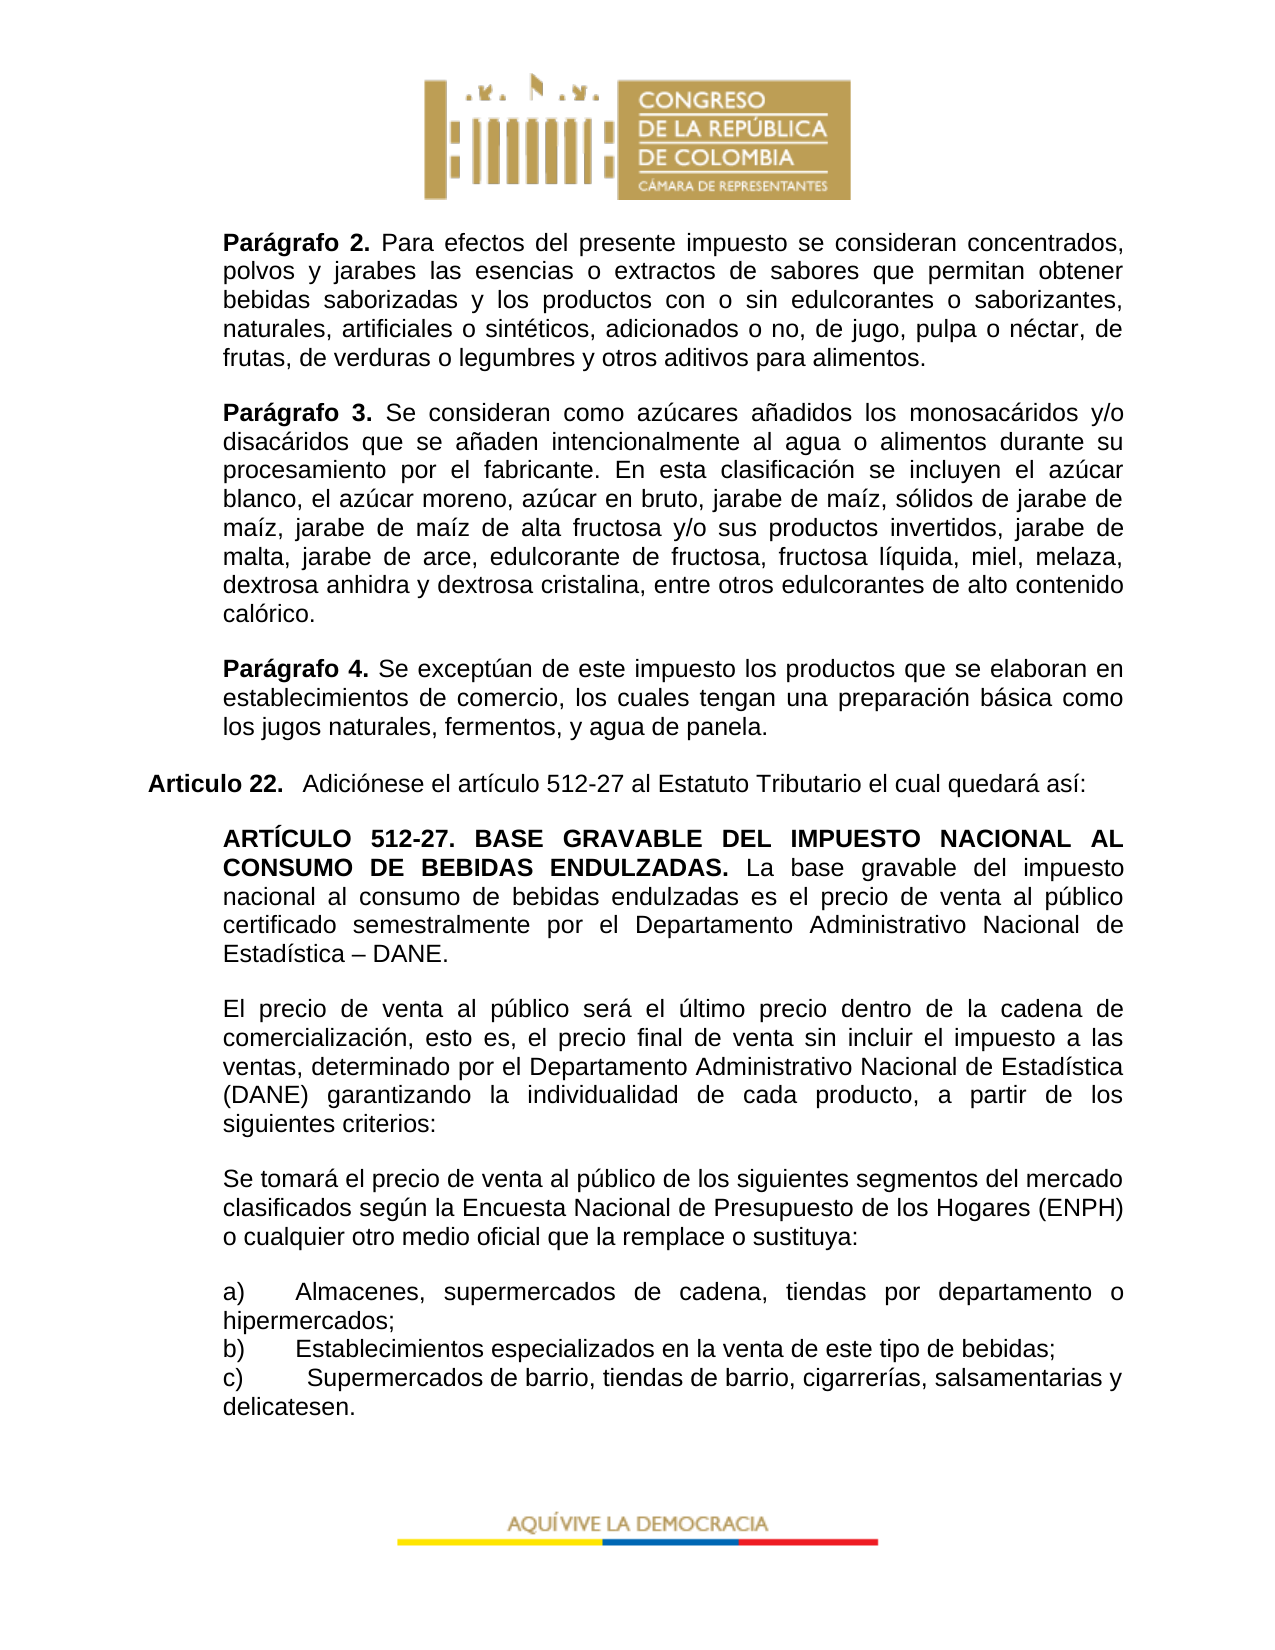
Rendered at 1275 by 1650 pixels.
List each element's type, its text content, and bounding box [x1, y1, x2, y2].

picture [382, 1504, 893, 1549]
subtitle ARTÍCULO 512-27. BASE GRAVABLE DEL IMPUESTO NACIONAL AL CONSUMO DE BEBIDAS ENDULZADAS. La base gravable del impuesto nacional al consumo de bebidas endulzadas es el precio de venta al público certificado semestralmente por el Departamento Administrativo Nacional de Estadística – DANE. [223, 824, 1125, 968]
text c) Supermercados de barrio, tiendas de barrio, cigarrerías, salsamentarias y delicatesen. [223, 1363, 1125, 1421]
text Se tomará el precio de venta al público de los siguientes segmentos del mercado clasificados según la Encuesta Nacional de Presupuesto de los Hogares (ENPH) o cualquier otro medio oficial que la remplace o sustituya: [223, 1164, 1125, 1251]
text Parágrafo 2. Para efectos del presente impuesto se consideran concentrados, polvos y jarabes las esencias o extractos de sabores que permitan obtener bebidas saborizadas y los productos con o sin edulcorantes o saborizantes, naturales, artificiales o sintéticos, adicionados o no, de jugo, pulpa o néctar, de frutas, de verduras o legumbres y otros aditivos para alimentos. [223, 228, 1125, 371]
list Adiciónese el artículo 512-27 al Estatuto Tributario el cual quedará así: [148, 769, 1127, 798]
text a) Almacenes, supermercados de cadena, tiendas por departamento o hipermercados; [223, 1277, 1125, 1334]
text Parágrafo 4. Se exceptúan de este impuesto los productos que se elaboran en establecimientos de comercio, los cuales tengan una preparación básica como los jugos naturales, fermentos, y agua de panela. [223, 654, 1125, 740]
text Parágrafo 3. Se consideran como azúcares añadidos los monosacáridos y/o disacáridos que se añaden intencionalmente al agua o alimentos durante su procesamiento por el fabricante. En esta clasificación se incluyen el azúcar blanco, el azúcar moreno, azúcar en bruto, jarabe de maíz, sólidos de jarabe de maíz, jarabe de maíz de alta fructosa y/o sus productos invertidos, jarabe de malta, jarabe de arce, edulcorante de fructosa, fructosa líquida, miel, melaza, dextrosa anhidra y dextrosa cristalina, entre otros edulcorantes de alto contenido calórico. [223, 398, 1125, 628]
text El precio de venta al público será el último precio dentro de la cadena de comercialización, esto es, el precio final de venta sin incluir el impuesto a las ventas, determinado por el Departamento Administrativo Nacional de Estadística (DANE) garantizando la individualidad de cada producto, a partir de los siguientes criterios: [223, 994, 1125, 1138]
picture [424, 73, 851, 200]
text b) Establecimientos especializados en la venta de este tipo de bebidas; [223, 1334, 1125, 1363]
